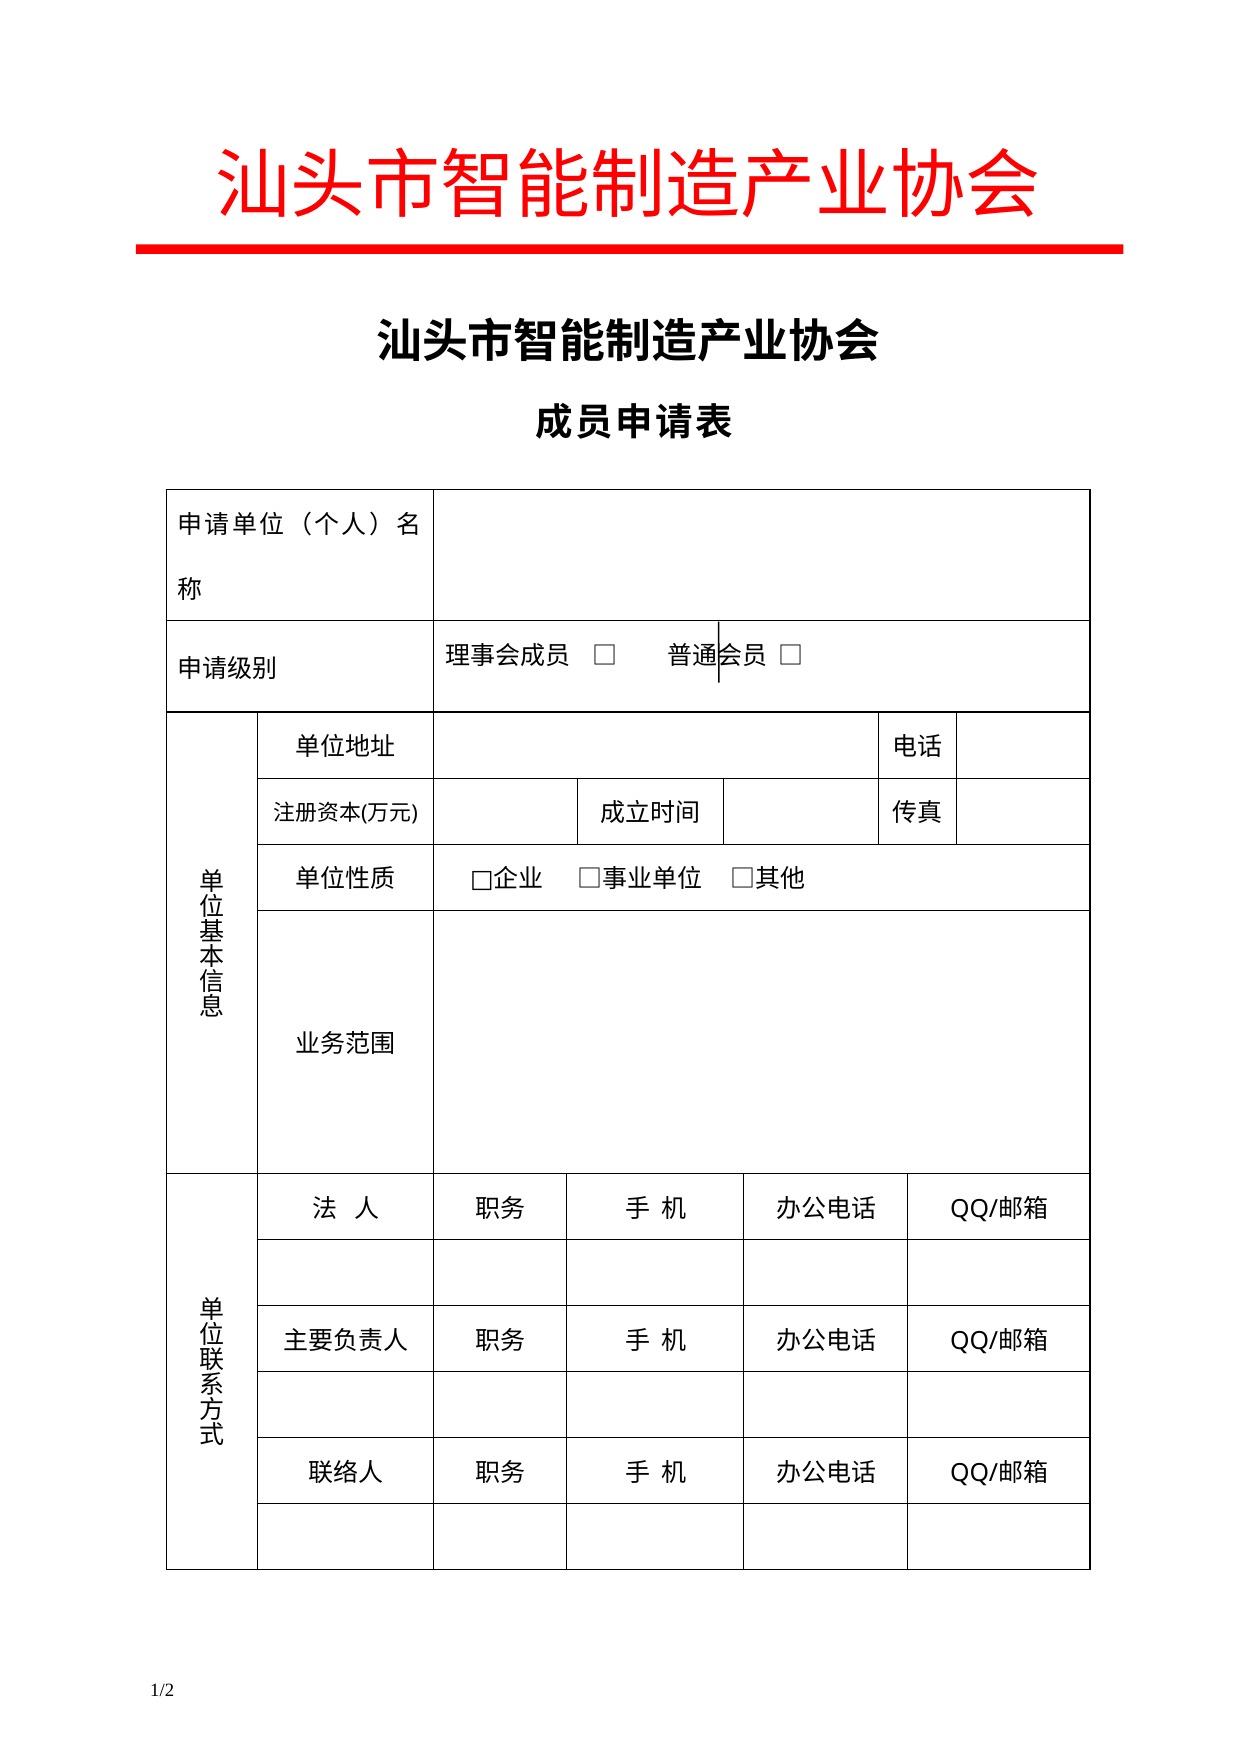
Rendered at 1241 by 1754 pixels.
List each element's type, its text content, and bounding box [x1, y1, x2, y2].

table_cell [258, 1372, 433, 1437]
table_cell [258, 1240, 433, 1305]
table_cell [434, 1372, 566, 1437]
table_cell [908, 1240, 1089, 1305]
table_cell [434, 1240, 566, 1305]
table_cell 手 机 [567, 1306, 743, 1371]
table_cell [567, 1504, 743, 1569]
table_cell [744, 1372, 907, 1437]
table_cell 办公电话 [744, 1306, 907, 1371]
table_cell 办公电话 [744, 1438, 907, 1503]
table_cell 注册资本(万元) [258, 779, 433, 843]
table_cell 申请级别 [167, 621, 433, 711]
table_header 申请单位（个人）名称 [167, 490, 433, 620]
table_cell QQ/邮箱 [908, 1174, 1089, 1239]
text 成员申请表 [150, 387, 1106, 452]
table_cell 主要负责人 [258, 1306, 433, 1371]
table_cell [744, 1504, 907, 1569]
table_cell 职务 [434, 1174, 566, 1239]
table_cell [567, 1240, 743, 1305]
table_cell 理事会成员 □ 普通会员 □ [434, 621, 1089, 711]
table_cell [567, 1372, 743, 1437]
table_cell [724, 779, 878, 843]
text 汕头市智能制造产业协会 [150, 289, 1106, 387]
table_cell 传真 [879, 779, 956, 843]
table_cell [908, 1504, 1089, 1569]
table_cell [434, 911, 1089, 1173]
table_cell [957, 779, 1089, 843]
table_cell 法 人 [258, 1174, 433, 1239]
table_cell [744, 1240, 907, 1305]
table_cell QQ/邮箱 [908, 1306, 1089, 1371]
table_cell [434, 779, 577, 843]
table_cell 手 机 [567, 1438, 743, 1503]
table_cell 办公电话 [744, 1174, 907, 1239]
table_cell 业务范围 [258, 911, 433, 1173]
table_cell 职务 [434, 1438, 566, 1503]
table_cell 手 机 [567, 1174, 743, 1239]
table_cell [434, 713, 878, 777]
table_cell [908, 1372, 1089, 1437]
table_cell 联络人 [258, 1438, 433, 1503]
table_cell [258, 1504, 433, 1569]
table_cell □企业 □事业单位 □其他 [434, 845, 1089, 909]
table_cell 成立时间 [578, 779, 723, 843]
table_cell [957, 713, 1089, 777]
table_header [434, 490, 1089, 620]
table_cell 单位基本信息 [167, 713, 257, 1173]
table_cell 单位性质 [258, 845, 433, 909]
table_cell QQ/邮箱 [908, 1438, 1089, 1503]
table_cell [434, 1504, 566, 1569]
table_cell 单位联系方式 [167, 1174, 257, 1569]
table_cell 单位地址 [258, 713, 433, 777]
table_cell 职务 [434, 1306, 566, 1371]
table_cell 电话 [879, 713, 956, 777]
